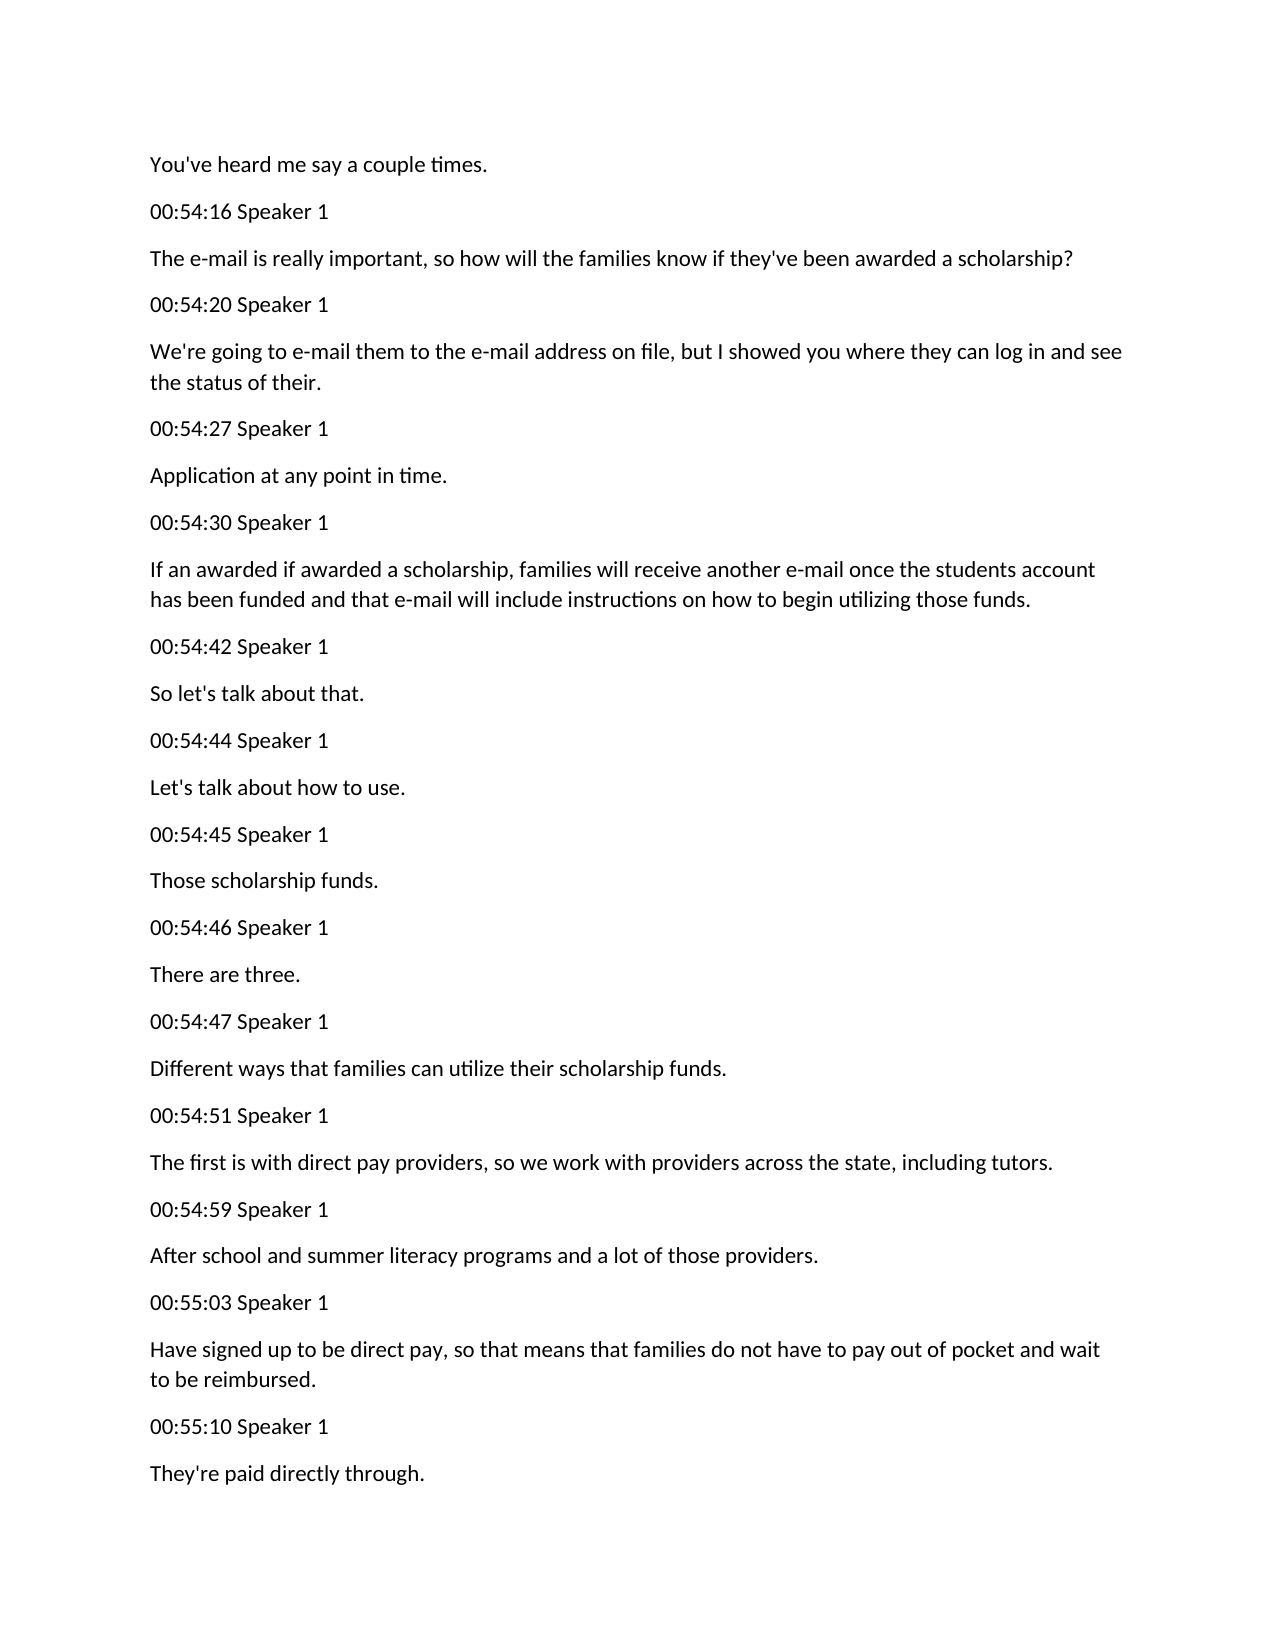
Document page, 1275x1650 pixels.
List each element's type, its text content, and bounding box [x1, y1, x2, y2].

text The e-mail is really important, so how will the families know if they've been awarded a scholarship? [150, 244, 1125, 272]
text If an awarded if awarded a scholarship, families will receive another e-mail once the students account has been funded and that e-mail will include instructions on how to begin utilizing those funds. [150, 555, 1125, 613]
text 00:54:42 Speaker 1 [150, 632, 1125, 660]
text Let's talk about how to use. [150, 773, 1125, 801]
text 00:54:30 Speaker 1 [150, 508, 1125, 536]
text After school and summer literacy programs and a lot of those providers. [150, 1242, 1125, 1270]
text 00:54:47 Speaker 1 [150, 1007, 1125, 1035]
text Those scholarship funds. [150, 867, 1125, 895]
text There are three. [150, 960, 1125, 988]
text 00:54:44 Speaker 1 [150, 726, 1125, 754]
text 00:54:51 Speaker 1 [150, 1101, 1125, 1129]
text 00:55:10 Speaker 1 [150, 1412, 1125, 1441]
text 00:54:46 Speaker 1 [150, 913, 1125, 942]
text 00:54:16 Speaker 1 [150, 197, 1125, 225]
text 00:54:59 Speaker 1 [150, 1195, 1125, 1223]
text Different ways that families can utilize their scholarship funds. [150, 1054, 1125, 1082]
text The first is with direct pay providers, so we work with providers across the state, including tutors. [150, 1148, 1125, 1176]
text 00:54:20 Speaker 1 [150, 291, 1125, 319]
text We're going to e-mail them to the e-mail address on file, but I showed you where they can log in and see the status of their. [150, 337, 1125, 396]
text They're paid directly through. [150, 1459, 1125, 1487]
text Have signed up to be direct pay, so that means that families do not have to pay out of pocket and wait to be reimbursed. [150, 1335, 1125, 1394]
text 00:54:27 Speaker 1 [150, 414, 1125, 443]
text You've heard me say a couple times. [150, 150, 1125, 178]
text So let's talk about that. [150, 679, 1125, 707]
text 00:55:03 Speaker 1 [150, 1288, 1125, 1317]
text Application at any point in time. [150, 461, 1125, 489]
text 00:54:45 Speaker 1 [150, 820, 1125, 848]
